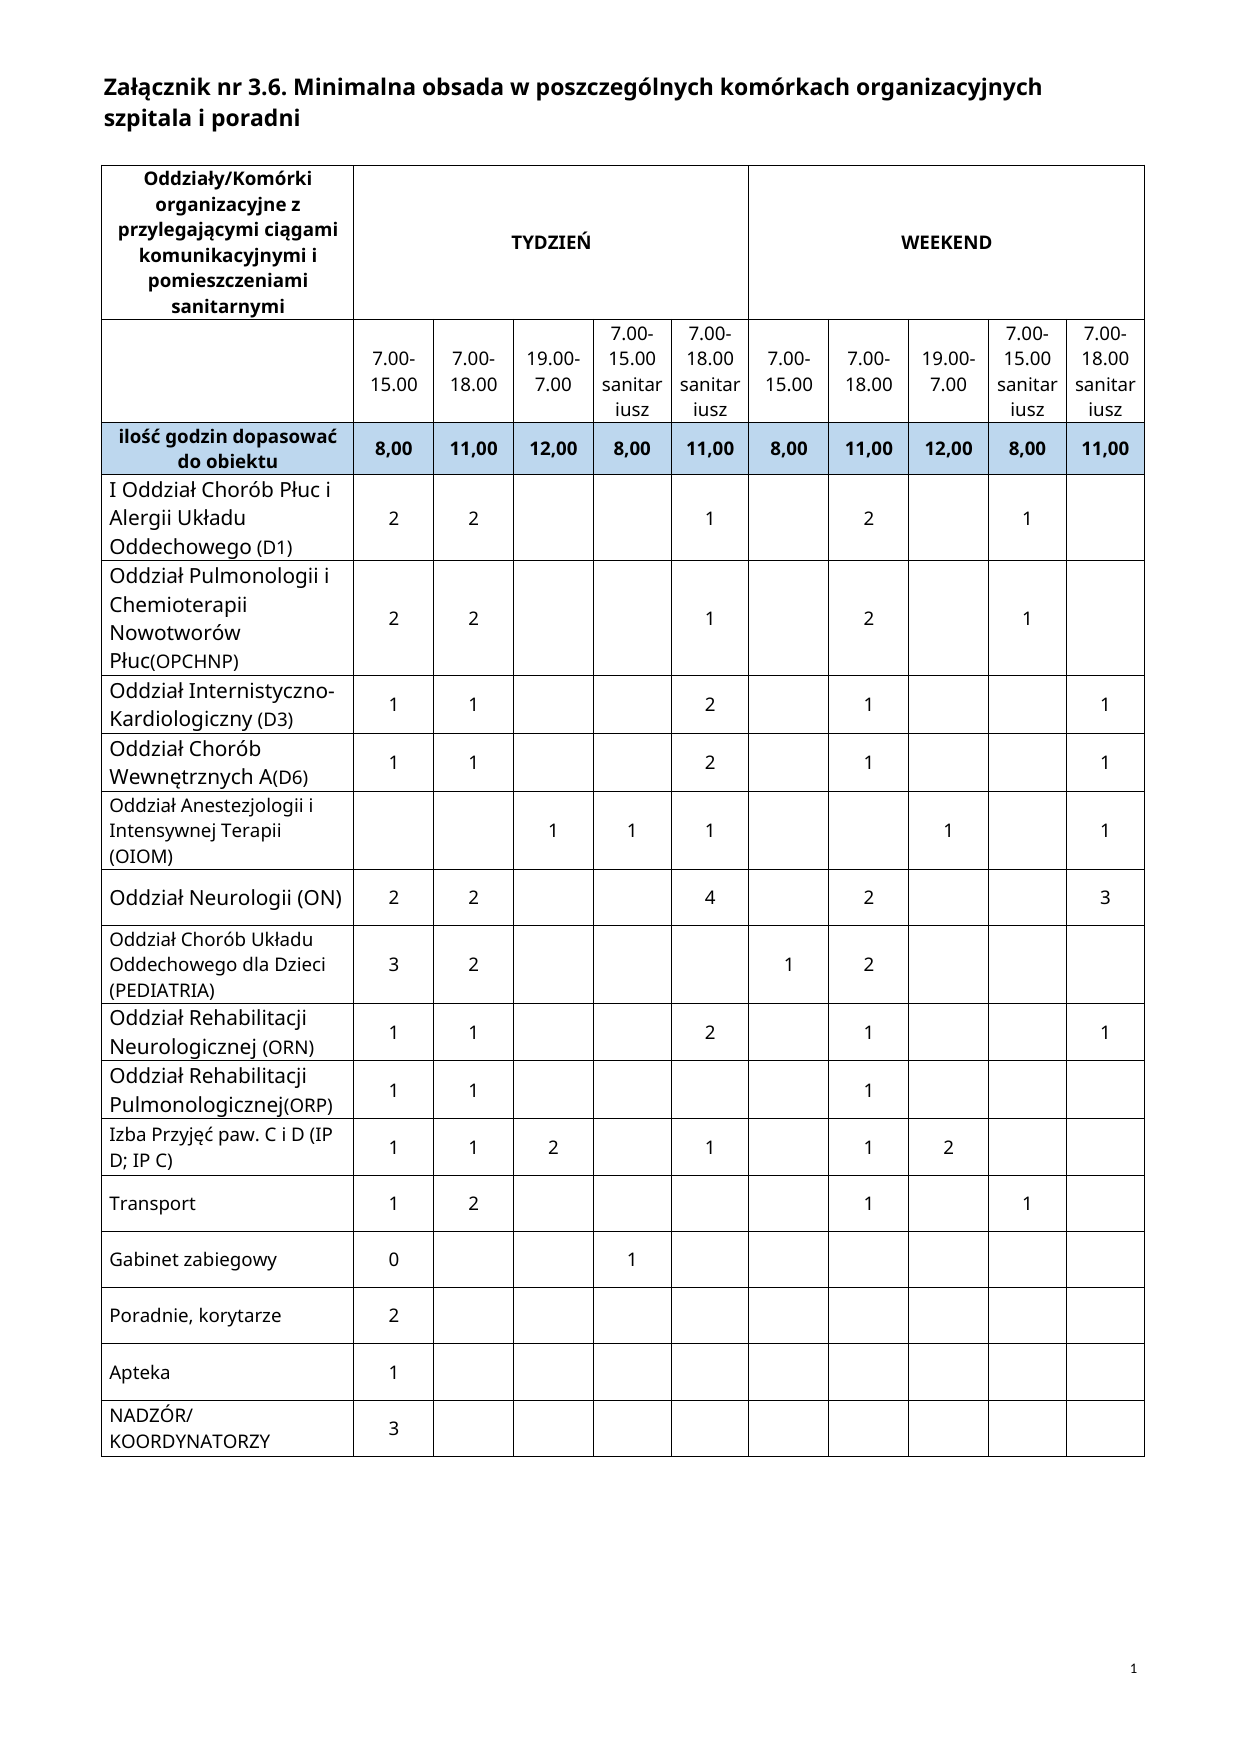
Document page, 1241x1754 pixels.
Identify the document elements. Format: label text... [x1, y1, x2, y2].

table_cell 2 [829, 926, 908, 1002]
table_cell 2 [829, 870, 908, 925]
table_cell 1 [514, 792, 593, 868]
table_cell [514, 926, 593, 1002]
table_cell [909, 561, 988, 675]
table_cell 1 [989, 475, 1066, 560]
table_cell [749, 676, 828, 733]
table_cell 11,00 [829, 423, 908, 474]
table_cell 2 [829, 475, 908, 560]
table_cell 1 [354, 1119, 433, 1174]
table_cell 1 [594, 792, 671, 868]
table_cell [594, 1176, 671, 1231]
table_cell 2 [434, 561, 513, 675]
table_cell [514, 1288, 593, 1343]
table_cell 7.00-18.00 sanitariusz [672, 320, 748, 422]
table_cell 1 [989, 561, 1066, 675]
table_cell [672, 1061, 748, 1118]
table_cell Oddział Anestezjologii i Intensywnej Terapii (OIOM) [102, 792, 353, 868]
table_cell [749, 1232, 828, 1287]
table_cell [909, 1176, 988, 1231]
table_cell [989, 1061, 1066, 1118]
table_cell 1 [749, 926, 828, 1002]
table_cell [989, 870, 1066, 925]
table_cell 1 [594, 1232, 671, 1287]
table_cell 11,00 [1067, 423, 1144, 474]
table_cell [749, 1061, 828, 1118]
table_cell 1 [829, 1119, 908, 1174]
table_cell 2 [909, 1119, 988, 1174]
table_cell 2 [672, 1004, 748, 1060]
table_cell Transport [102, 1176, 353, 1231]
table_cell [434, 1232, 513, 1287]
table_cell 2 [354, 475, 433, 560]
table_cell 2 [514, 1119, 593, 1174]
table_cell 1 [829, 1061, 908, 1118]
table_cell [909, 676, 988, 733]
table_cell [989, 1288, 1066, 1343]
table_cell [1067, 1344, 1144, 1399]
table_cell 2 [434, 870, 513, 925]
table_cell Izba Przyjęć paw. C i D (IP D; IP C) [102, 1119, 353, 1174]
table_cell 12,00 [909, 423, 988, 474]
table_cell 1 [354, 1344, 433, 1399]
table_header WEEKEND [749, 166, 1144, 319]
table_cell [514, 1061, 593, 1118]
table_cell Oddział Chorób Układu Oddechowego dla Dzieci (PEDIATRIA) [102, 926, 353, 1002]
table_cell [594, 475, 671, 560]
table_cell 1 [829, 1004, 908, 1060]
table_cell [1067, 1176, 1144, 1231]
table_cell 1 [1067, 676, 1144, 733]
table_cell [1067, 1288, 1144, 1343]
table_cell [1067, 561, 1144, 675]
table_cell [594, 926, 671, 1002]
table_cell [989, 676, 1066, 733]
table_cell 1 [672, 792, 748, 868]
table_cell [1067, 926, 1144, 1002]
table_cell [672, 1232, 748, 1287]
table_cell [1067, 1119, 1144, 1174]
table_cell Oddział Neurologii (ON) [102, 870, 353, 925]
table_cell [354, 792, 433, 868]
table_cell 2 [354, 1288, 433, 1343]
table_cell [749, 870, 828, 925]
table_cell 11,00 [672, 423, 748, 474]
table_cell [1067, 1061, 1144, 1118]
table_cell 2 [354, 561, 433, 675]
table_cell [749, 1004, 828, 1060]
table_cell 1 [829, 734, 908, 791]
table_cell [514, 1176, 593, 1231]
table_cell 7.00-18.00 sanitariusz [1067, 320, 1144, 422]
table_cell [909, 1344, 988, 1399]
table_cell NADZÓR/KOORDYNATORZY [102, 1401, 353, 1456]
table_cell [594, 1119, 671, 1174]
table_cell [514, 1401, 593, 1456]
table_cell [514, 1232, 593, 1287]
table_cell 2 [434, 1176, 513, 1231]
table_cell [749, 734, 828, 791]
table_cell 3 [354, 1401, 433, 1456]
table_cell [909, 1288, 988, 1343]
table_cell 1 [829, 676, 908, 733]
table_cell [594, 1004, 671, 1060]
table_cell [102, 320, 353, 422]
table_cell 2 [672, 734, 748, 791]
table_cell [434, 1401, 513, 1456]
table_cell [989, 1344, 1066, 1399]
table_cell [1067, 475, 1144, 560]
table_cell [749, 561, 828, 675]
table_cell [749, 1401, 828, 1456]
table_cell [989, 1004, 1066, 1060]
table_cell 1 [672, 1119, 748, 1174]
table_cell ilość godzin dopasować do obiektu [102, 423, 353, 474]
table_cell [594, 870, 671, 925]
table_cell [514, 1004, 593, 1060]
table_cell 2 [354, 870, 433, 925]
table_cell [829, 1288, 908, 1343]
table_cell Oddział Rehabilitacji Pulmonologicznej(ORP) [102, 1061, 353, 1118]
table_cell 19.00-7.00 [514, 320, 593, 422]
table_cell Oddział Internistyczno- Kardiologiczny (D3) [102, 676, 353, 733]
table_cell [989, 792, 1066, 868]
table_cell 4 [672, 870, 748, 925]
table_cell [594, 1288, 671, 1343]
table_cell 8,00 [594, 423, 671, 474]
table_cell Oddział Chorób Wewnętrznych A(D6) [102, 734, 353, 791]
table_cell [989, 926, 1066, 1002]
table_cell Oddział Rehabilitacji Neurologicznej (ORN) [102, 1004, 353, 1060]
table_cell [909, 1061, 988, 1118]
table_cell [909, 1232, 988, 1287]
table_cell 2 [434, 926, 513, 1002]
table_cell [434, 1344, 513, 1399]
table_cell [749, 1119, 828, 1174]
table_cell [1067, 1401, 1144, 1456]
table_cell 1 [909, 792, 988, 868]
table_cell 12,00 [514, 423, 593, 474]
table_cell 19.00-7.00 [909, 320, 988, 422]
table_cell [749, 792, 828, 868]
table_cell [434, 792, 513, 868]
table_cell [829, 792, 908, 868]
table_cell [829, 1344, 908, 1399]
table_cell 1 [434, 676, 513, 733]
table_cell 0 [354, 1232, 433, 1287]
table_cell [672, 1344, 748, 1399]
table_cell [594, 734, 671, 791]
table_cell 1 [354, 1004, 433, 1060]
table_cell 7.00-15.00 sanitariusz [989, 320, 1066, 422]
table_cell [514, 1344, 593, 1399]
table_cell 1 [354, 734, 433, 791]
table_cell [514, 561, 593, 675]
text Załącznik nr 3.6. Minimalna obsada w poszczególnych komórkach organizacyjnych szpitala i poradni [103, 71, 1137, 133]
table_cell 11,00 [434, 423, 513, 474]
table_cell [594, 561, 671, 675]
table_cell 1 [829, 1176, 908, 1231]
table_cell 1 [354, 1061, 433, 1118]
table_cell [909, 926, 988, 1002]
table_cell 8,00 [354, 423, 433, 474]
table_cell [749, 475, 828, 560]
table_cell Gabinet zabiegowy [102, 1232, 353, 1287]
table_cell [672, 1176, 748, 1231]
table_cell [672, 1288, 748, 1343]
table_cell 1 [1067, 734, 1144, 791]
table_cell Poradnie, korytarze [102, 1288, 353, 1343]
table_cell [594, 1061, 671, 1118]
table_cell 2 [829, 561, 908, 675]
table_cell [749, 1176, 828, 1231]
table_cell 1 [1067, 1004, 1144, 1060]
table_cell [594, 1344, 671, 1399]
table_cell 2 [672, 676, 748, 733]
table_cell [514, 870, 593, 925]
table_cell 1 [434, 1119, 513, 1174]
table_cell [672, 1401, 748, 1456]
table_cell [909, 475, 988, 560]
table_cell [909, 734, 988, 791]
table_header Oddziały/Komórki organizacyjne z przylegającymi ciągami komunikacyjnymi i pomieszczeniami sanitarnymi [102, 166, 353, 319]
table_cell 7.00-15.00 [354, 320, 433, 422]
table_cell [909, 1401, 988, 1456]
table_cell 1 [434, 734, 513, 791]
table_cell [909, 870, 988, 925]
table_cell 1 [354, 1176, 433, 1231]
table_cell [514, 734, 593, 791]
table_cell 1 [989, 1176, 1066, 1231]
table_cell [672, 926, 748, 1002]
table_cell Apteka [102, 1344, 353, 1399]
table_cell 7.00-15.00 [749, 320, 828, 422]
table_cell 7.00-18.00 [434, 320, 513, 422]
table_cell I Oddział Chorób Płuc i Alergii Układu Oddechowego (D1) [102, 475, 353, 560]
table_cell 7.00-18.00 [829, 320, 908, 422]
table_cell 7.00-15.00 sanitariusz [594, 320, 671, 422]
table_cell 1 [434, 1061, 513, 1118]
table_cell [749, 1288, 828, 1343]
table_cell [829, 1401, 908, 1456]
table_cell 1 [672, 475, 748, 560]
table_cell 1 [1067, 792, 1144, 868]
table_cell [434, 1288, 513, 1343]
table_cell [514, 676, 593, 733]
table_cell [514, 475, 593, 560]
table_cell 1 [434, 1004, 513, 1060]
table_header TYDZIEŃ [354, 166, 748, 319]
table_cell [989, 1232, 1066, 1287]
table_cell [989, 1401, 1066, 1456]
table_cell [989, 734, 1066, 791]
table_cell [909, 1004, 988, 1060]
table_cell [749, 1344, 828, 1399]
table_cell [594, 1401, 671, 1456]
table_cell [1067, 1232, 1144, 1287]
table_cell 3 [1067, 870, 1144, 925]
table_cell [594, 676, 671, 733]
table_cell 1 [354, 676, 433, 733]
table_cell 3 [354, 926, 433, 1002]
table_cell [829, 1232, 908, 1287]
table_cell 2 [434, 475, 513, 560]
table_cell 8,00 [749, 423, 828, 474]
table_cell 8,00 [989, 423, 1066, 474]
table_cell [989, 1119, 1066, 1174]
table_cell Oddział Pulmonologii i Chemioterapii Nowotworów Płuc(OPCHNP) [102, 561, 353, 675]
table_cell 1 [672, 561, 748, 675]
